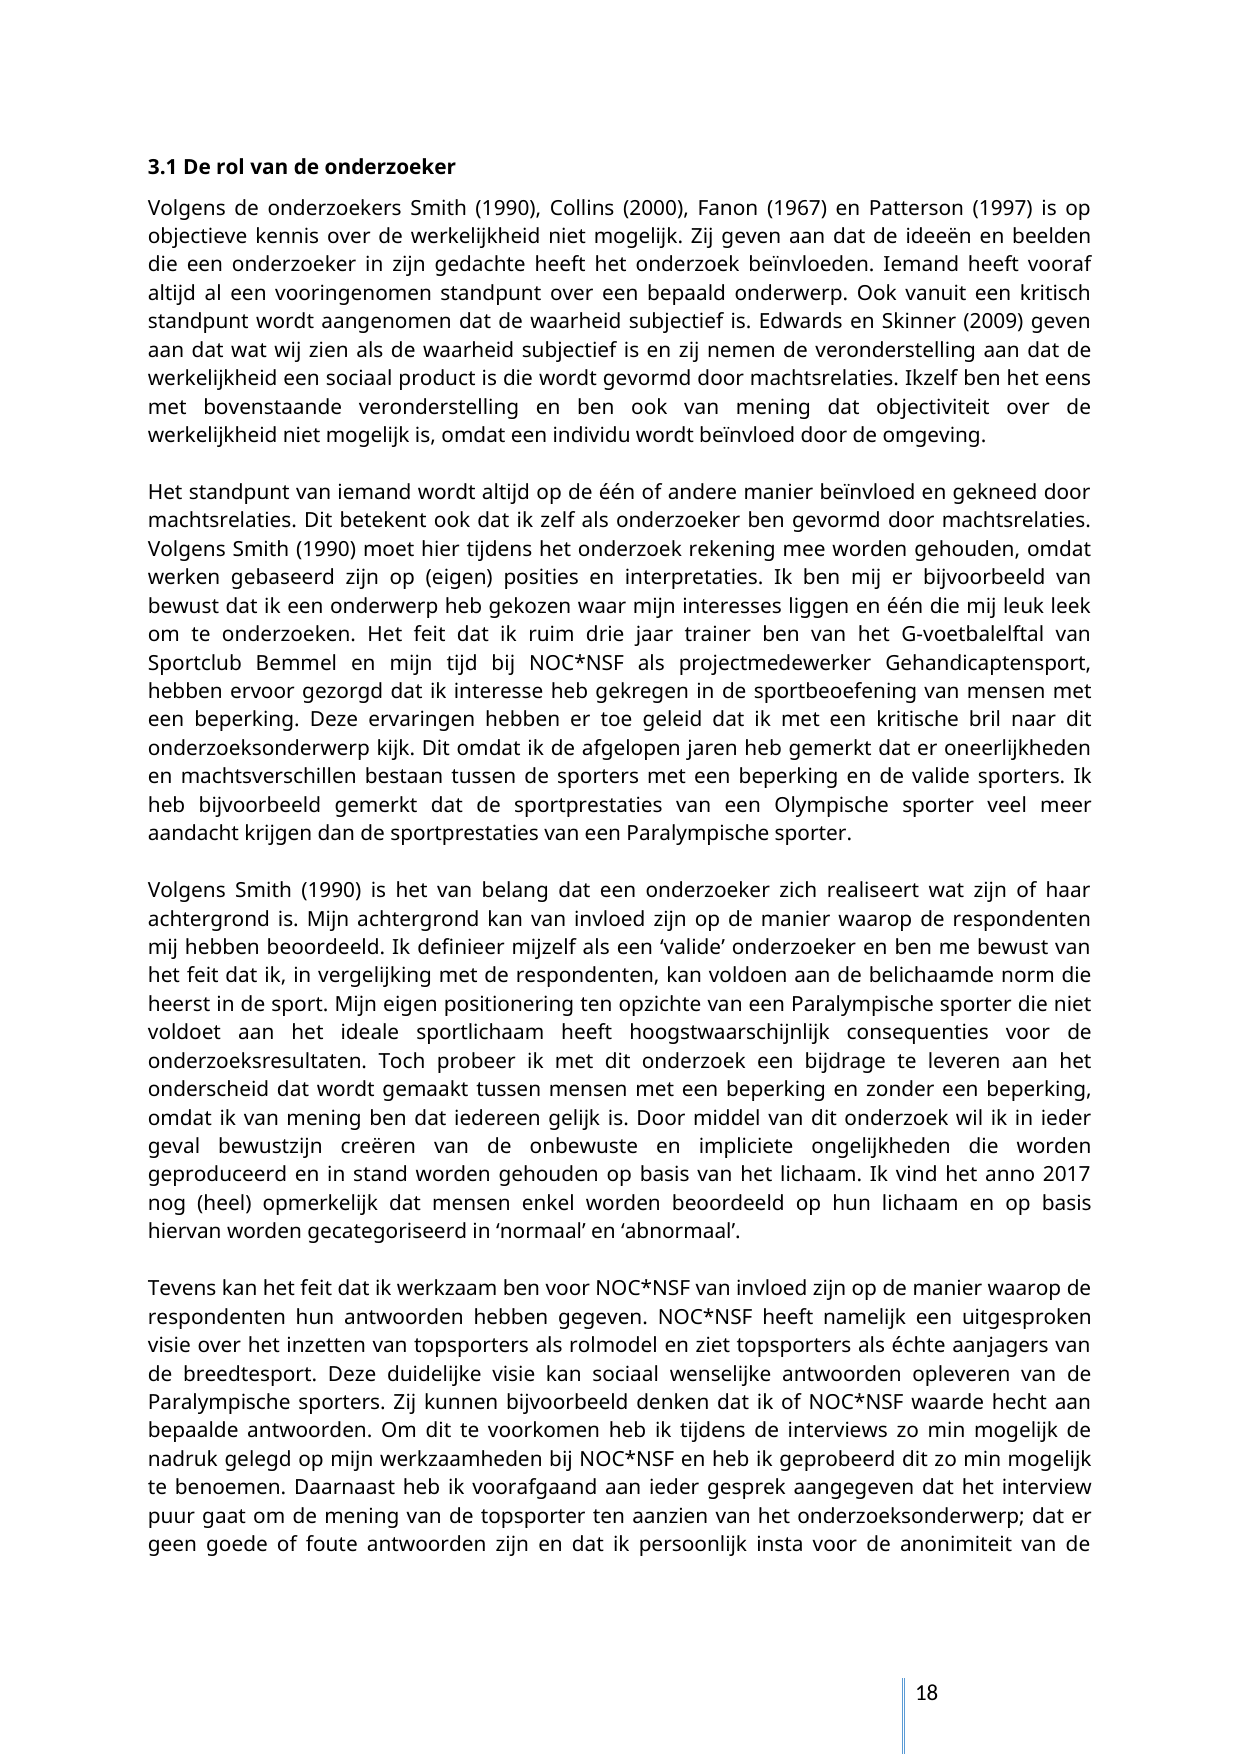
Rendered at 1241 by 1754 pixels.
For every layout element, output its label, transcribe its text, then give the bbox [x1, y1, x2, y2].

text Het standpunt van iemand wordt altijd op de één of andere manier beïnvloed en gekneed door machtsrelaties. Dit betekent ook dat ik zelf als onderzoeker ben gevormd door machtsrelaties. Volgens Smith (1990) moet hier tijdens het onderzoek rekening mee worden gehouden, omdat werken gebaseerd zijn op (eigen) posities en interpretaties. Ik ben mij er bijvoorbeeld van bewust dat ik een onderwerp heb gekozen waar mijn interesses liggen en één die mij leuk leek om te onderzoeken. Het feit dat ik ruim drie jaar trainer ben van het G-voetbalelftal van Sportclub Bemmel en mijn tijd bij NOC*NSF als projectmedewerker Gehandicaptensport, hebben ervoor gezorgd dat ik interesse heb gekregen in de sportbeoefening van mensen met een beperking. Deze ervaringen hebben er toe geleid dat ik met een kritische bril naar dit onderzoeksonderwerp kijk. Dit omdat ik de afgelopen jaren heb gemerkt dat er oneerlijkheden en machtsverschillen bestaan tussen de sporters met een beperking en de valide sporters. Ik heb bijvoorbeeld gemerkt dat de sportprestaties van een Olympische sporter veel meer aandacht krijgen dan de sportprestaties van een Paralympische sporter. [148, 477, 1093, 847]
text Volgens Smith (1990) is het van belang dat een onderzoeker zich realiseert wat zijn of haar achtergrond is. Mijn achtergrond kan van invloed zijn op de manier waarop de respondenten mij hebben beoordeeld. Ik definieer mijzelf als een ‘valide’ onderzoeker en ben me bewust van het feit dat ik, in vergelijking met de respondenten, kan voldoen aan de belichaamde norm die heerst in de sport. Mijn eigen positionering ten opzichte van een Paralympische sporter die niet voldoet aan het ideale sportlichaam heeft hoogstwaarschijnlijk consequenties voor de onderzoeksresultaten. Toch probeer ik met dit onderzoek een bijdrage te leveren aan het onderscheid dat wordt gemaakt tussen mensen met een beperking en zonder een beperking, omdat ik van mening ben dat iedereen gelijk is. Door middel van dit onderzoek wil ik in ieder geval bewustzijn creëren van de onbewuste en impliciete ongelijkheden die worden geproduceerd en in stand worden gehouden op basis van het lichaam. Ik vind het anno 2017 nog (heel) opmerkelijk dat mensen enkel worden beoordeeld op hun lichaam en op basis hiervan worden gecategoriseerd in ‘normaal’ en ‘abnormaal’. [148, 875, 1093, 1245]
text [148, 1273, 1093, 1558]
subtitle 3.1 De rol van de onderzoeker [148, 152, 1093, 180]
text Volgens de onderzoekers Smith (1990), Collins (2000), Fanon (1967) en Patterson (1997) is op objectieve kennis over de werkelijkheid niet mogelijk. Zij geven aan dat de ideeën en beelden die een onderzoeker in zijn gedachte heeft het onderzoek beïnvloeden. Iemand heeft vooraf altijd al een vooringenomen standpunt over een bepaald onderwerp. Ook vanuit een kritisch standpunt wordt aangenomen dat de waarheid subjectief is. Edwards en Skinner (2009) geven aan dat wat wij zien als de waarheid subjectief is en zij nemen de veronderstelling aan dat de werkelijkheid een sociaal product is die wordt gevormd door machtsrelaties. Ikzelf ben het eens met bovenstaande veronderstelling en ben ook van mening dat objectiviteit over de werkelijkheid niet mogelijk is, omdat een individu wordt beïnvloed door de omgeving. [148, 193, 1093, 449]
